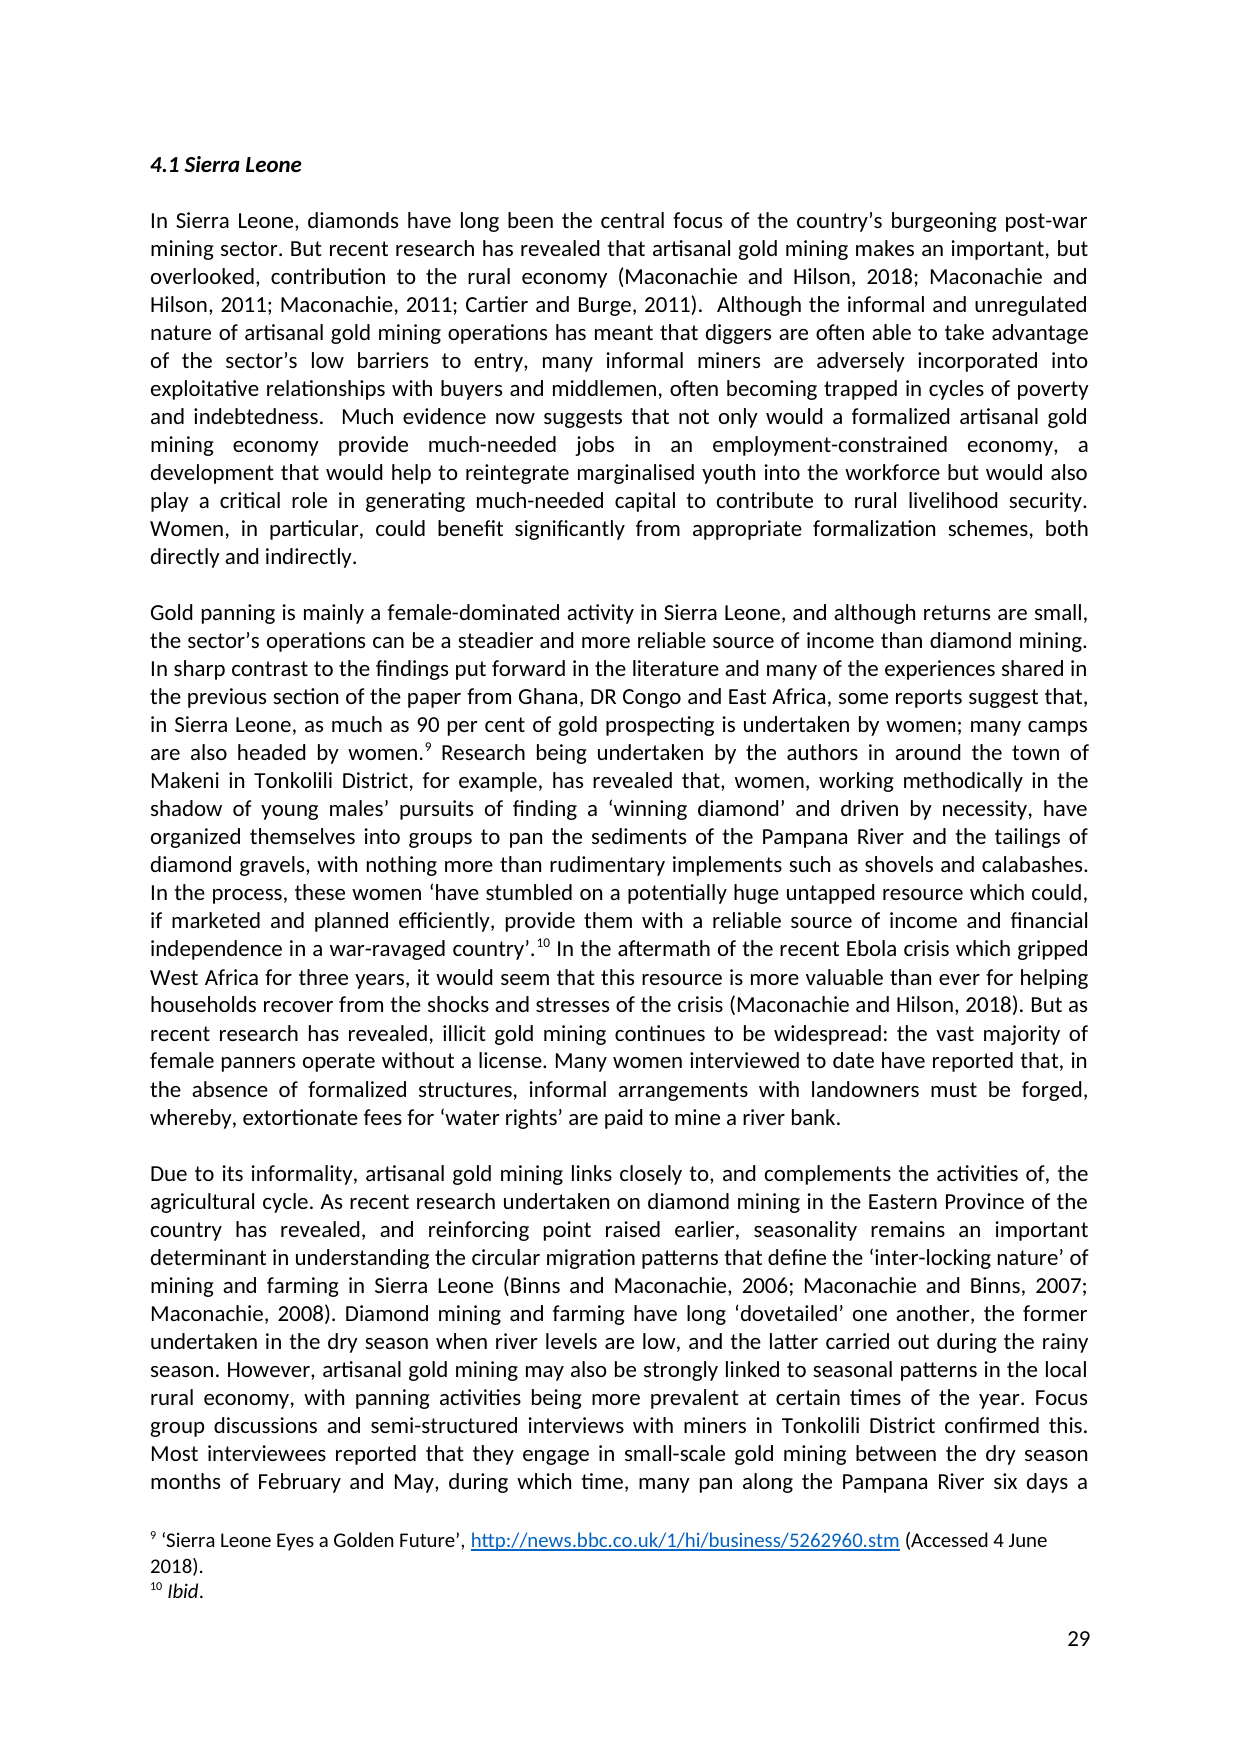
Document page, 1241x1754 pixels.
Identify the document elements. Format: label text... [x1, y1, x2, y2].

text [150, 1159, 1090, 1495]
text 4.1 Sierra Leone [150, 150, 1090, 178]
text Gold panning is mainly a female-dominated activity in Sierra Leone, and although returns are small, the sector’s operations can be a steadier and more reliable source of income than diamond mining. In sharp contrast to the findings put forward in the literature and many of the experiences shared in the previous section of the paper from Ghana, DR Congo and East Africa, some reports suggest that, in Sierra Leone, as much as 90 per cent of gold prospecting is undertaken by women; many camps are also headed by women. Research being undertaken by the authors in around the town of Makeni in Tonkolili District, for example, has revealed that, women, working methodically in the shadow of young males’ pursuits of finding a ‘winning diamond’ and driven by necessity, have organized themselves into groups to pan the sediments of the Pampana River and the tailings of diamond gravels, with nothing more than rudimentary implements such as shovels and calabashes. In the process, these women ‘have stumbled on a potentially huge untapped resource which could, if marketed and planned efficiently, provide them with a reliable source of income and financial independence in a war-ravaged country’. In the aftermath of the recent Ebola crisis which gripped West Africa for three years, it would seem that this resource is more valuable than ever for helping households recover from the shocks and stresses of the crisis (Maconachie and Hilson, 2018). But as recent research has revealed, illicit gold mining continues to be widespread: the vast majority of female panners operate without a license. Many women interviewed to date have reported that, in the absence of formalized structures, informal arrangements with landowners must be forged, whereby, extortionate fees for ‘water rights’ are paid to mine a river bank. [150, 598, 1090, 1131]
text In Sierra Leone, diamonds have long been the central focus of the country’s burgeoning post-war mining sector. But recent research has revealed that artisanal gold mining makes an important, but overlooked, contribution to the rural economy (Maconachie and Hilson, 2018; Maconachie and Hilson, 2011; Maconachie, 2011; Cartier and Burge, 2011). Although the informal and unregulated nature of artisanal gold mining operations has meant that diggers are often able to take advantage of the sector’s low barriers to entry, many informal miners are adversely incorporated into exploitative relationships with buyers and middlemen, often becoming trapped in cycles of poverty and indebtedness. Much evidence now suggests that not only would a formalized artisanal gold mining economy provide much-needed jobs in an employment-constrained economy, a development that would help to reintegrate marginalised youth into the workforce but would also play a critical role in generating much-needed capital to contribute to rural livelihood security. Women, in particular, could benefit significantly from appropriate formalization schemes, both directly and indirectly. [150, 206, 1090, 570]
